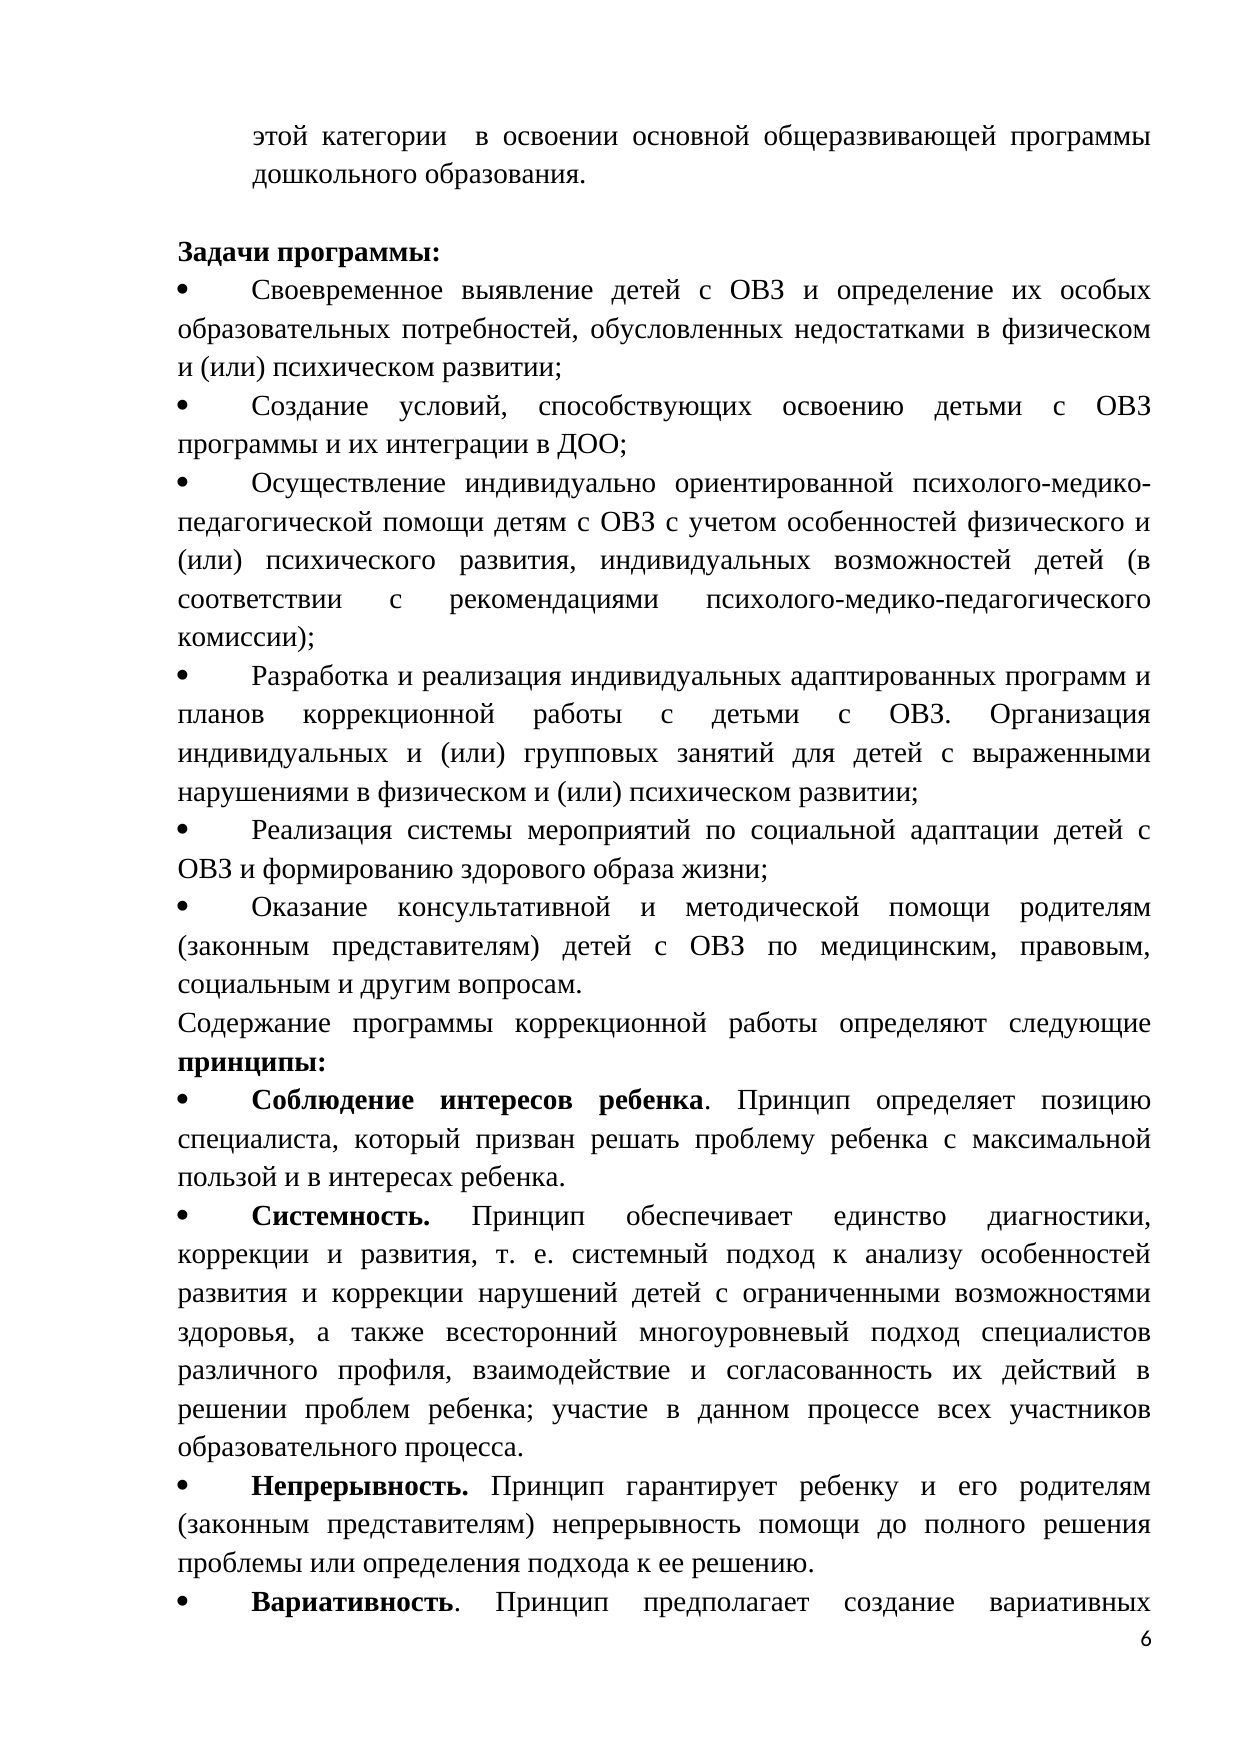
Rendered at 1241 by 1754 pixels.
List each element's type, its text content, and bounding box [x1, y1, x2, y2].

list Оказание консультативной и методической помощи родителям (законным представителям) детей с ОВЗ по медицинским, правовым, социальным и другим вопросам. [177, 889, 1152, 1000]
text Задачи программы: [177, 234, 1152, 267]
list Создание условий, способствующих освоению детьми с ОВЗ программы и их интеграции в ДОО; [177, 388, 1152, 460]
list Осуществление индивидуально ориентированной психолого-медико-педагогической помощи детям с ОВЗ с учетом особенностей физического и (или) психического развития, индивидуальных возможностей детей (в соответствии с рекомендациями психолого-медико-педагогического комиссии); [177, 465, 1152, 653]
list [177, 118, 1152, 190]
list Непрерывность. Принцип гарантирует ребенку и его родителям (законным представителям) непрерывность помощи до полного решения проблемы или определения подхода к ее решению. [177, 1468, 1152, 1579]
list Своевременное выявление детей с ОВЗ и определение их особых образовательных потребностей, обусловленных недостатками в физическом и (или) психическом развитии; [177, 272, 1152, 383]
text Содержание программы коррекционной работы определяют следующие принципы: [177, 1005, 1152, 1077]
list Реализация системы мероприятий по социальной адаптации детей с ОВЗ и формированию здорового образа жизни; [177, 812, 1152, 884]
list Соблюдение интересов ребенка. Принцип определяет позицию специалиста, который призван решать проблему ребенка с максимальной пользой и в интересах ребенка. [177, 1082, 1152, 1193]
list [177, 1584, 1152, 1617]
list Разработка и реализация индивидуальных адаптированных программ и планов коррекционной работы с детьми с ОВЗ. Организация индивидуальных и (или) групповых занятий для детей с выраженными нарушениями в физическом и (или) психическом развитии; [177, 658, 1152, 807]
list Системность. Принцип обеспечивает единство диагностики, коррекции и развития, т. е. системный подход к анализу особенностей развития и коррекции нарушений детей с ограниченными возможностями здоровья, а также всесторонний многоуровневый подход специалистов различного профиля, взаимодействие и согласованность их действий в решении проблем ребенка; участие в данном процессе всех участников образовательного процесса. [177, 1198, 1152, 1463]
